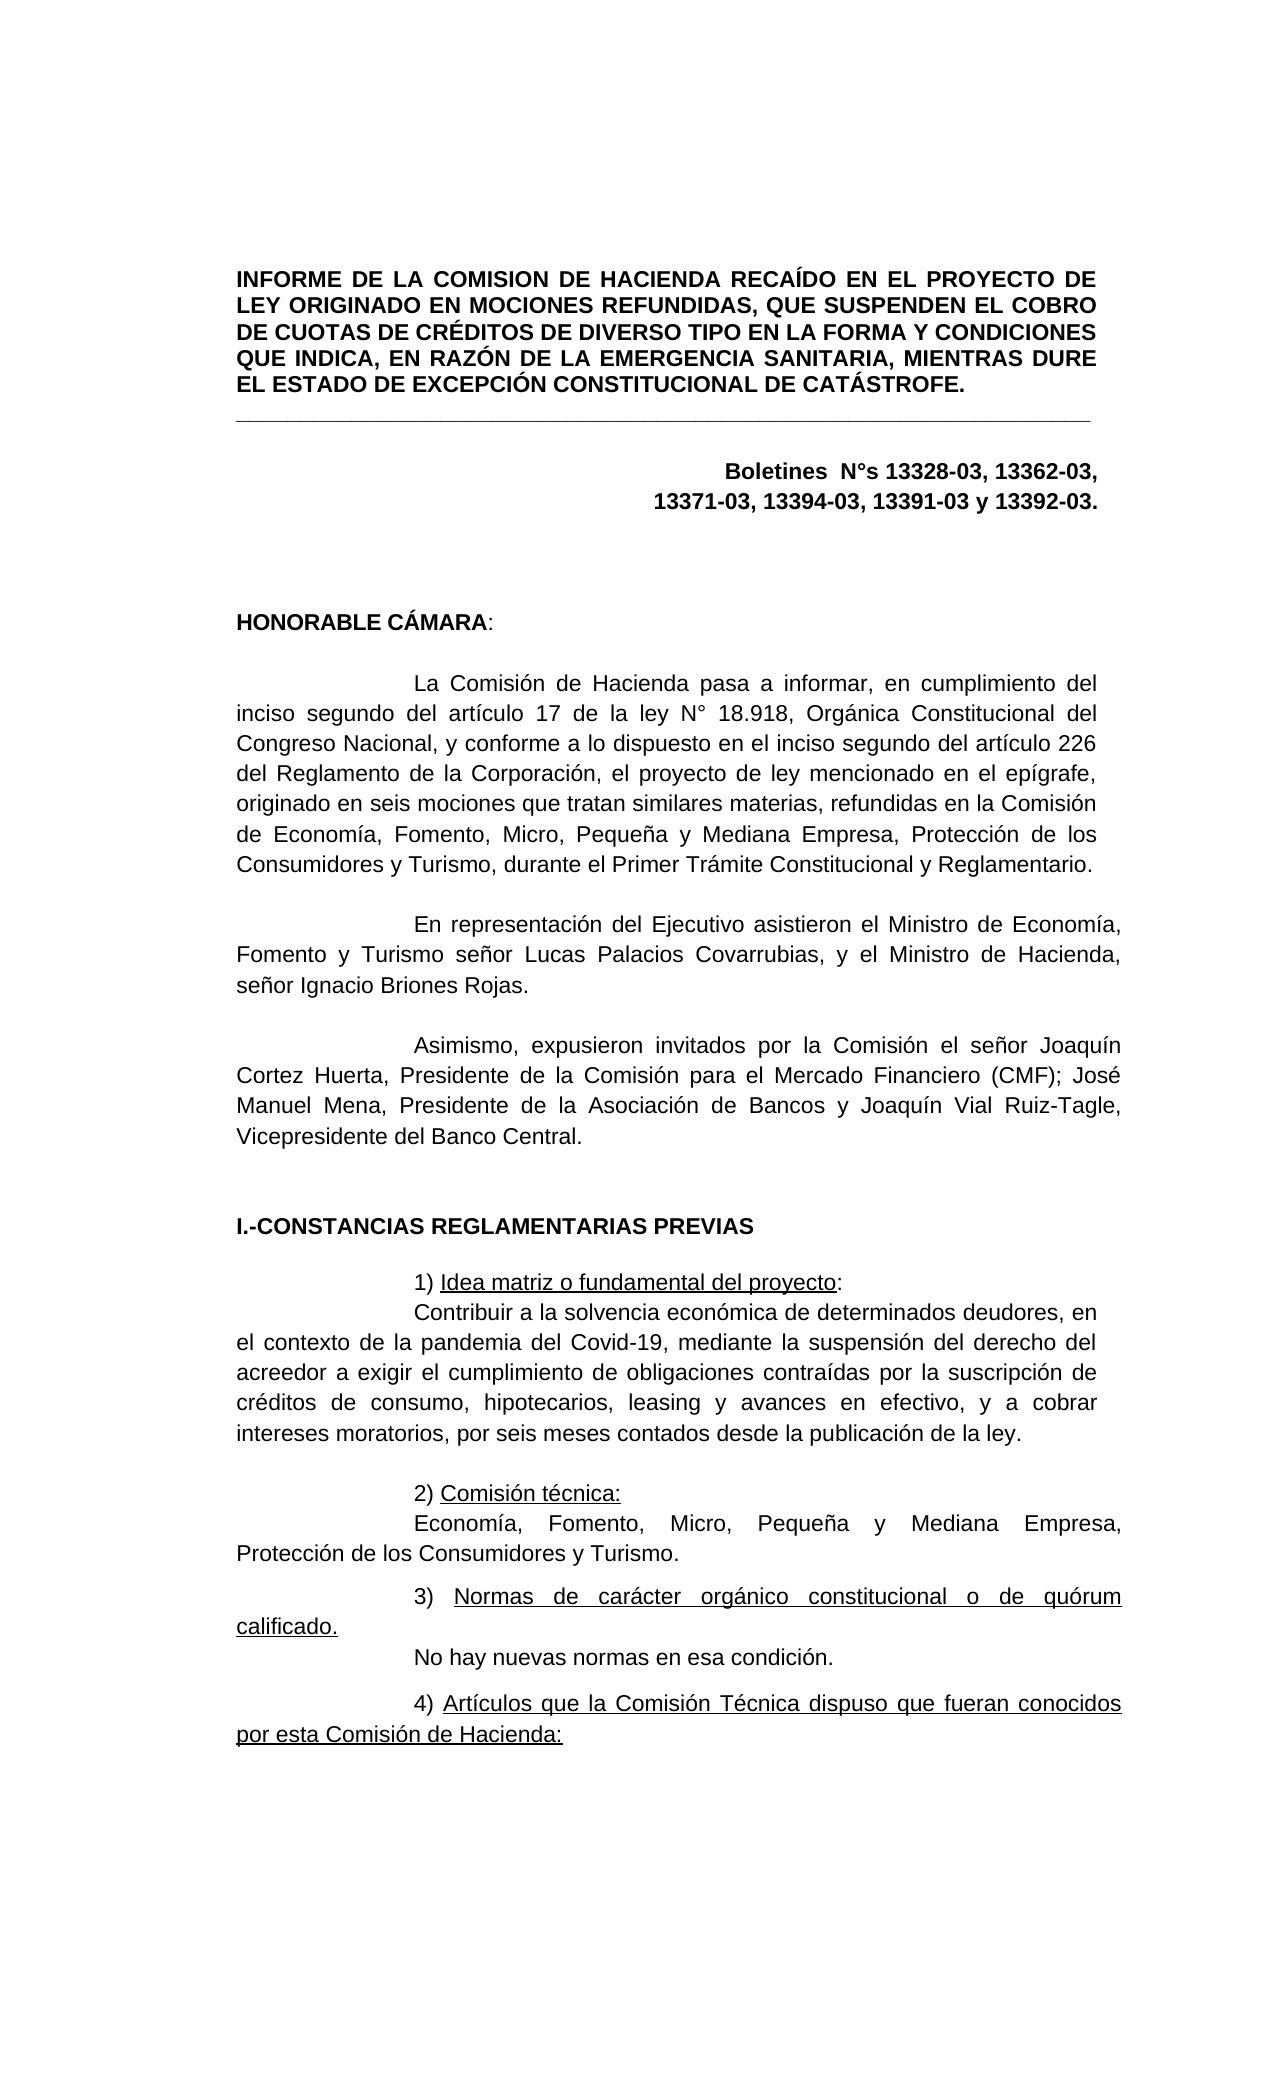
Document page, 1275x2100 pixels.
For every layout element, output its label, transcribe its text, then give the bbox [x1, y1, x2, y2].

text 2) Comisión técnica: [236, 1480, 1122, 1506]
text En representación del Ejecutivo asistieron el Ministro de Economía, Fomento y Turismo señor Lucas Palacios Covarrubias, y el Ministro de Hacienda, señor Ignacio Briones Rojas. [236, 911, 1122, 998]
text Asimismo, expusieron invitados por la Comisión el señor Joaquín Cortez Huerta, Presidente de la Comisión para el Mercado Financiero (CMF); José Manuel Mena, Presidente de la Asociación de Bancos y Joaquín Vial Ruiz-Tagle, Vicepresidente del Banco Central. [236, 1032, 1122, 1149]
text Economía, Fomento, Micro, Pequeña y Mediana Empresa, Protección de los Consumidores y Turismo. [236, 1510, 1122, 1567]
text Boletines N°s 13328-03, 13362-03, 13371-03, 13394-03, 13391-03 y 13392-03. [236, 458, 1098, 514]
text HONORABLE CÁMARA: [236, 609, 1122, 635]
list No hay nuevas normas en esa condición. [236, 1643, 1122, 1670]
text I.-CONSTANCIAS REGLAMENTARIAS PREVIAS [236, 1213, 1122, 1239]
text Contribuir a la solvencia económica de determinados deudores, en el contexto de la pandemia del Covid-19, mediante la suspensión del derecho del acreedor a exigir el cumplimiento de obligaciones contraídas por la suscripción de créditos de consumo, hipotecarios, leasing y avances en efectivo, y a cobrar intereses moratorios, por seis meses contados desde la publicación de la ley. [236, 1299, 1098, 1446]
text 4) Artículos que la Comisión Técnica dispuso que fueran conocidos por esta Comisión de Hacienda: [236, 1690, 1122, 1747]
text ___________________________________________________________________ [236, 398, 1098, 424]
text INFORME DE LA COMISION DE HACIENDA RECAÍDO EN EL PROYECTO DE LEY ORIGINADO EN MOCIONES REFUNDIDAS, QUE SUSPENDEN EL COBRO DE CUOTAS DE CRÉDITOS DE DIVERSO TIPO EN LA FORMA Y CONDICIONES QUE INDICA, EN RAZÓN DE LA EMERGENCIA SANITARIA, MIENTRAS DURE EL ESTADO DE EXCEPCIÓN CONSTITUCIONAL DE CATÁSTROFE. [236, 266, 1098, 398]
text La Comisión de Hacienda pasa a informar, en cumplimiento del inciso segundo del artículo 17 de la ley N° 18.918, Orgánica Constitucional del Congreso Nacional, y conforme a lo dispuesto en el inciso segundo del artículo 226 del Reglamento de la Corporación, el proyecto de ley mencionado en el epígrafe, originado en seis mociones que tratan similares materias, refundidas en la Comisión de Economía, Fomento, Micro, Pequeña y Mediana Empresa, Protección de los Consumidores y Turismo, durante el Primer Trámite Constitucional y Reglamentario. [236, 669, 1098, 877]
text 3) Normas de carácter orgánico constitucional o de quórum calificado. [236, 1583, 1122, 1639]
subtitle 1) Idea matriz o fundamental del proyecto: [236, 1268, 1122, 1295]
